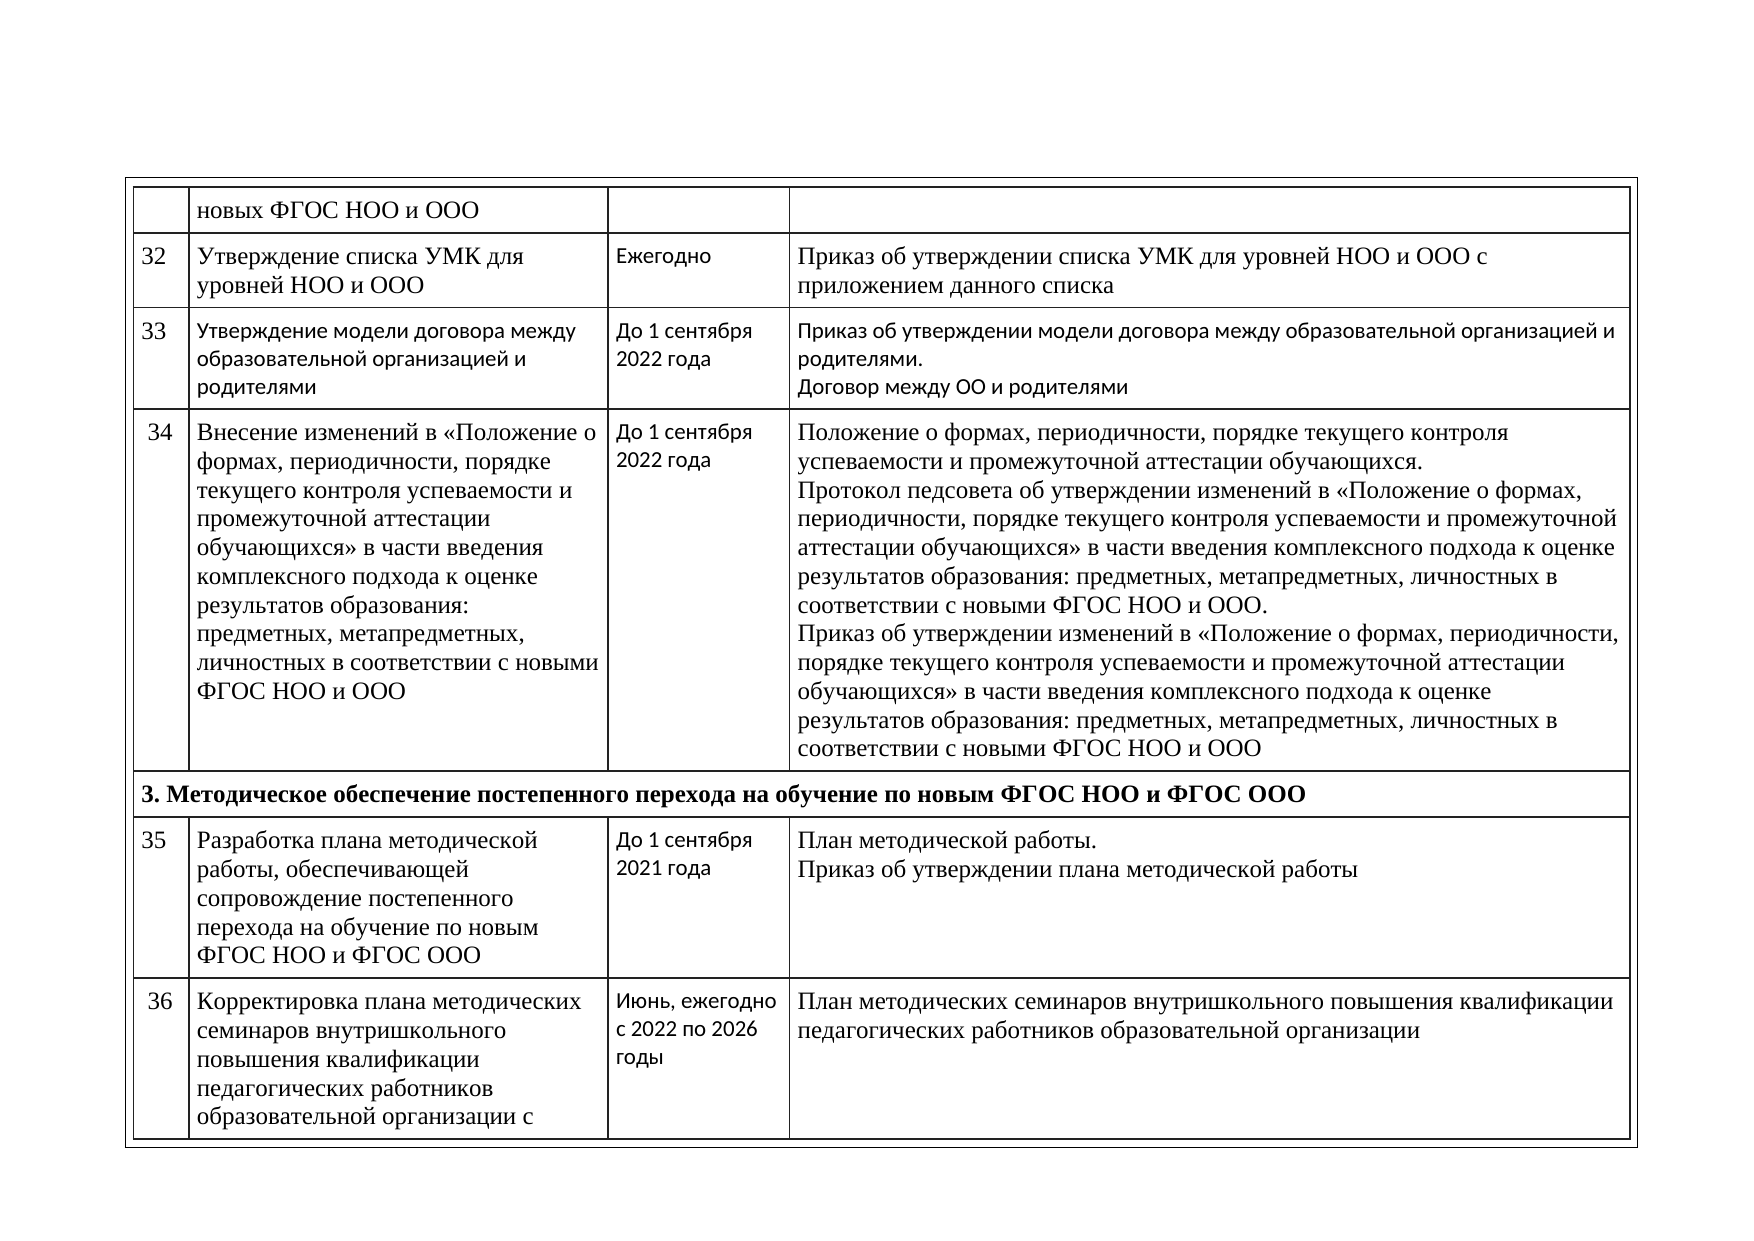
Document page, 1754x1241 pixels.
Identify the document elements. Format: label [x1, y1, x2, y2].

table_header [126, 178, 1637, 1147]
